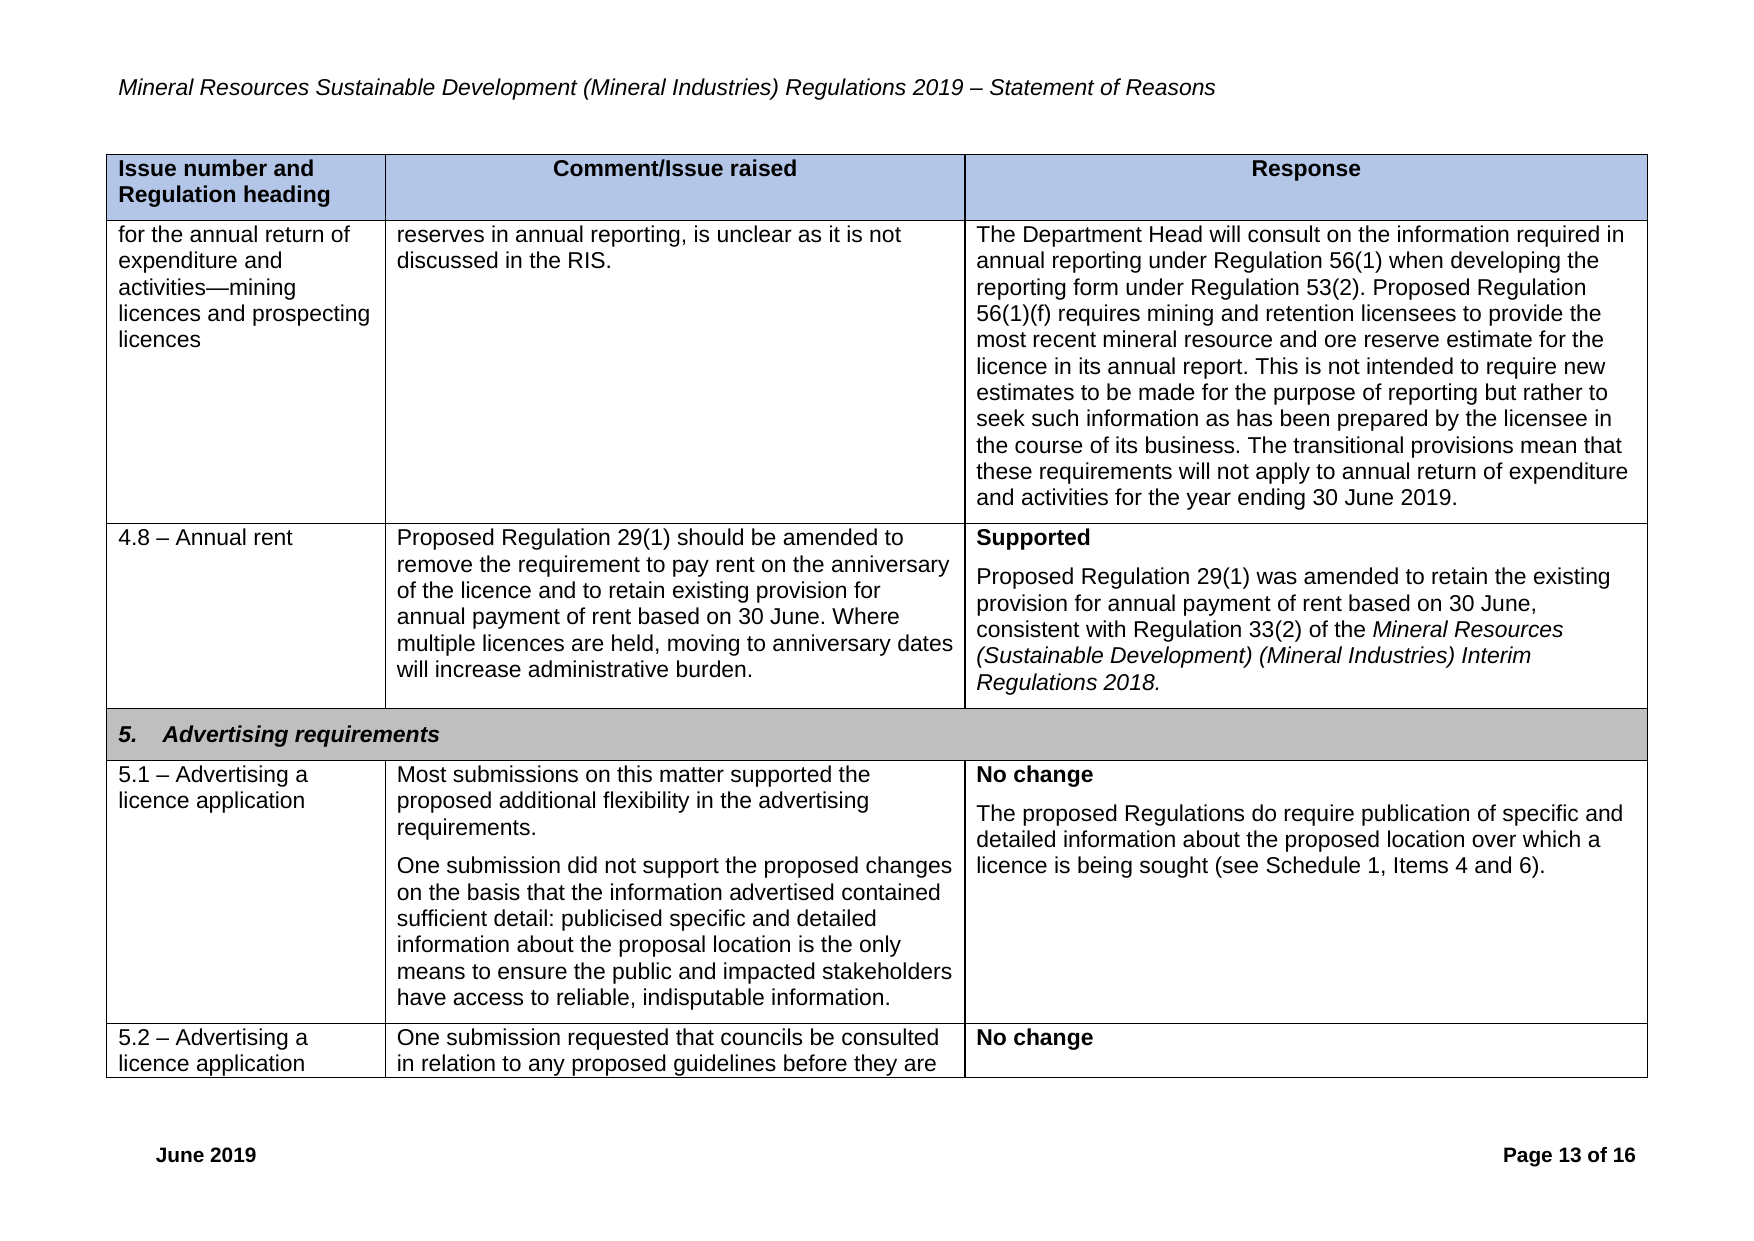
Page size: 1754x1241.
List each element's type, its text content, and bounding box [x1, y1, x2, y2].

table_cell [386, 221, 964, 523]
table_header Issue number and Regulation heading [107, 155, 385, 220]
table_cell Advertising requirements [107, 709, 1647, 760]
table_header Comment/Issue raised [386, 155, 964, 220]
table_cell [386, 1024, 964, 1077]
table_cell 5.2 – Advertising a licence application [107, 1024, 385, 1077]
table_cell Supported Proposed Regulation 29(1) was amended to retain the existing provision for annual payment of rent based on 30 June, consistent with Regulation 33(2) of the Mineral Resources (Sustainable Development) (Mineral Industries) Interim Regulations 2018. [966, 524, 1647, 707]
table_cell No change The proposed Regulations do require publication of specific and detailed information about the proposed location over which a licence is being sought (see Schedule 1, Items 4 and 6). [966, 761, 1647, 1023]
table_cell 4.8 – Annual rent [107, 524, 385, 707]
table_header Response [966, 155, 1647, 220]
table_cell 5.1 – Advertising a licence application [107, 761, 385, 1023]
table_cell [966, 1024, 1647, 1077]
table_cell Proposed Regulation 29(1) should be amended to remove the requirement to pay rent on the anniversary of the licence and to retain existing provision for annual payment of rent based on 30 June. Where multiple licences are held, moving to anniversary dates will increase administrative burden. [386, 524, 964, 707]
table_cell Most submissions on this matter supported the proposed additional flexibility in the advertising requirements. One submission did not support the proposed changes on the basis that the information advertised contained sufficient detail: publicised specific and detailed information about the proposal location is the only means to ensure the public and impacted stakeholders have access to reliable, indisputable information. [386, 761, 964, 1023]
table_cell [107, 221, 385, 523]
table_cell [966, 221, 1647, 523]
